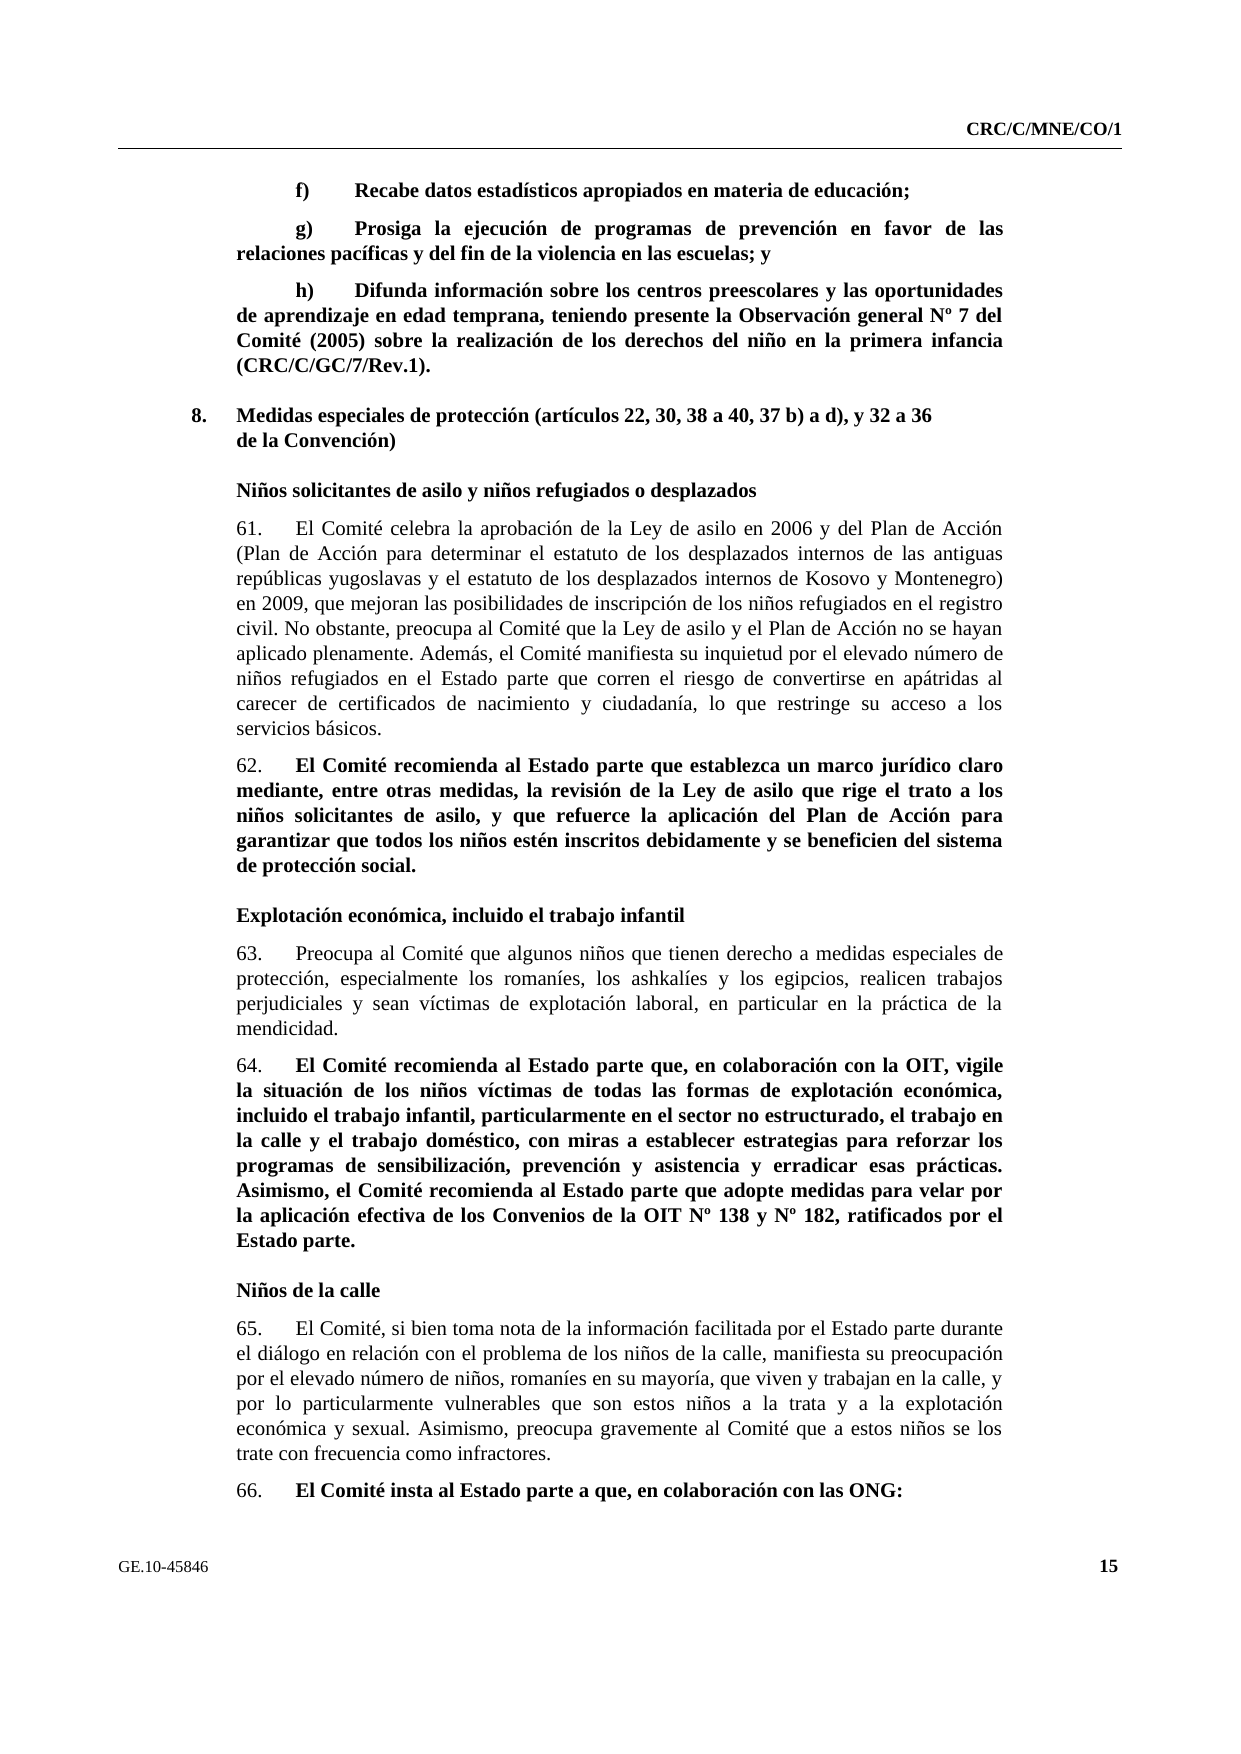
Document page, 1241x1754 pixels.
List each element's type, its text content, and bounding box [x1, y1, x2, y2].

text 64. El Comité recomienda al Estado parte que, en colaboración con la OIT, vigile la situación de los niños víctimas de todas las formas de explotación económica, incluido el trabajo infantil, particularmente en el sector no estructurado, el trabajo en la calle y el trabajo doméstico, con miras a establecer estrategias para reforzar los programas de sensibilización, prevención y asistencia y erradicar esas prácticas. Asimismo, el Comité recomienda al Estado parte que adopte medidas para velar por la aplicación efectiva de los Convenios de la OIT Nº 138 y Nº 182, ratificados por el Estado parte. [236, 1052, 1004, 1252]
text 65. El Comité, si bien toma nota de la información facilitada por el Estado parte durante el diálogo en relación con el problema de los niños de la calle, manifiesta su preocupación por el elevado número de niños, romaníes en su mayoría, que viven y trabajan en la calle, y por lo particularmente vulnerables que son estos niños a la trata y a la explotación económica y sexual. Asimismo, preocupa gravemente al Comité que a estos niños se los trate con frecuencia como infractores. [236, 1315, 1004, 1465]
text 61. El Comité celebra la aprobación de la Ley de asilo en 2006 y del Plan de Acción (Plan de Acción para determinar el estatuto de los desplazados internos de las antiguas repúblicas yugoslavas y el estatuto de los desplazados internos de Kosovo y Montenegro) en 2009, que mejoran las posibilidades de inscripción de los niños refugiados en el registro civil. No obstante, preocupa al Comité que la Ley de asilo y el Plan de Acción no se hayan aplicado plenamente. Además, el Comité manifiesta su inquietud por el elevado número de niños refugiados en el Estado parte que corren el riesgo de convertirse en apátridas al carecer de certificados de nacimiento y ciudadanía, lo que restringe su acceso a los servicios básicos. [236, 515, 1004, 740]
text Niños de la calle [118, 1277, 1004, 1302]
text 63. Preocupa al Comité que algunos niños que tienen derecho a medidas especiales de protección, especialmente los romaníes, los ashkalíes y los egipcios, realicen trabajos perjudiciales y sean víctimas de explotación laboral, en particular en la práctica de la mendicidad. [236, 940, 1004, 1040]
text h) Difunda información sobre los centros preescolares y las oportunidades de aprendizaje en edad temprana, teniendo presente la Observación general Nº 7 del Comité (2005) sobre la realización de los derechos del niño en la primera infancia (CRC/C/GC/7/Rev.1). [236, 277, 1004, 377]
text 62. El Comité recomienda al Estado parte que establezca un marco jurídico claro mediante, entre otras medidas, la revisión de la Ley de asilo que rige el trato a los niños solicitantes de asilo, y que refuerce la aplicación del Plan de Acción para garantizar que todos los niños estén inscritos debidamente y se beneficien del sistema de protección social. [236, 752, 1004, 877]
text f) Recabe datos estadísticos apropiados en materia de educación; [236, 177, 1004, 202]
text Niños solicitantes de asilo y niños refugiados o desplazados [118, 477, 1004, 502]
text g) Prosiga la ejecución de programas de prevención en favor de las relaciones pacíficas y del fin de la violencia en las escuelas; y [236, 215, 1004, 265]
text 66. El Comité insta al Estado parte a que, en colaboración con las ONG: [236, 1477, 1004, 1502]
text Explotación económica, incluido el trabajo infantil [118, 902, 1004, 927]
text 8. Medidas especiales de protección (artículos 22, 30, 38 a 40, 37 b) a d), y 32 a 36 de la Convención) [118, 402, 1004, 452]
